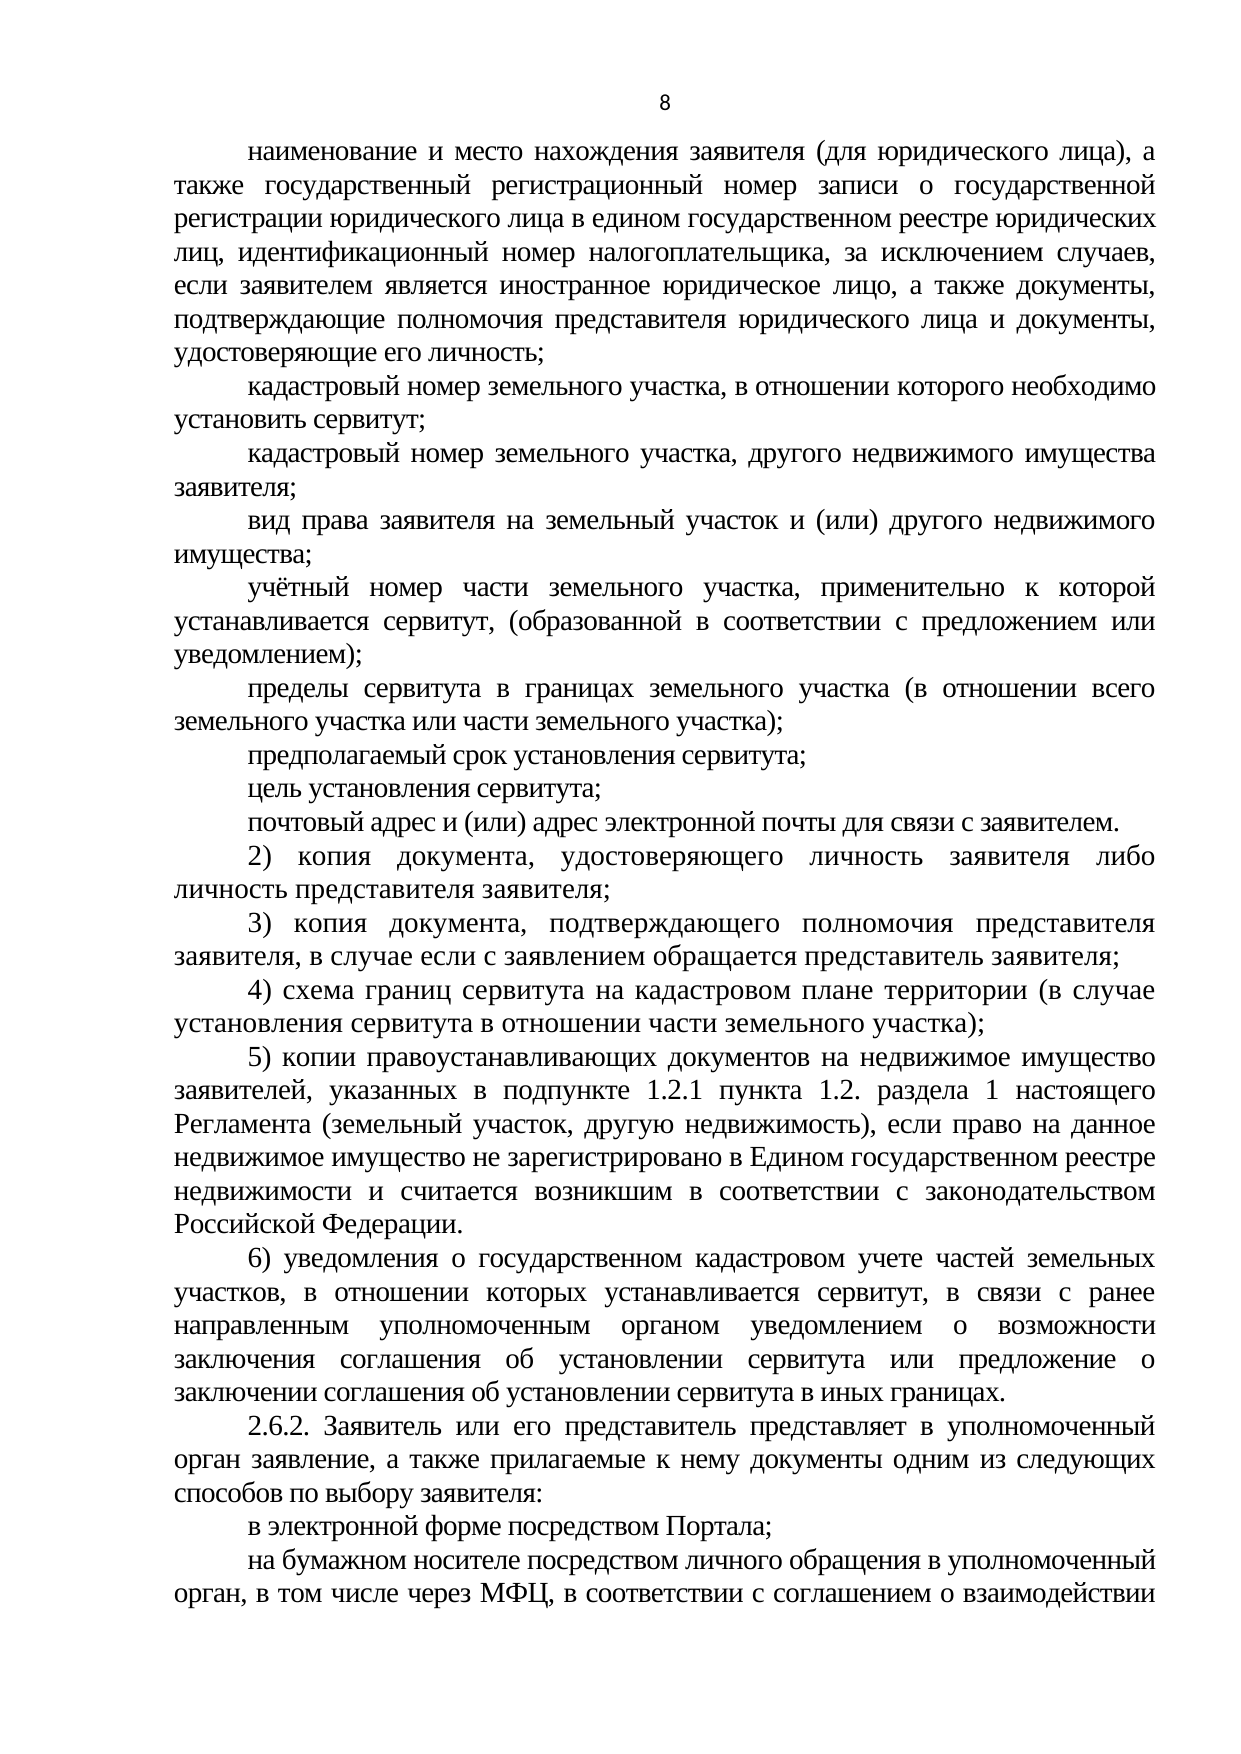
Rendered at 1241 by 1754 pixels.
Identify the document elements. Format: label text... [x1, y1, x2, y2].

text 2) копия документа, удостоверяющего личность заявителя либо личность представителя заявителя; [174, 838, 1156, 905]
text в электронной форме посредством Портала; [174, 1508, 1156, 1542]
text наименование и место нахождения заявителя (для юридического лица), а также государственный регистрационный номер записи о государственной регистрации юридического лица в едином государственном реестре юридических лиц, идентификационный номер налогоплательщика, за исключением случаев, если заявителем является иностранное юридическое лицо, а также документы, подтверждающие полномочия представителя юридического лица и документы, удостоверяющие его личность; [174, 133, 1156, 368]
text 4) схема границ сервитута на кадастровом плане территории (в случае установления сервитута в отношении части земельного участка); [174, 972, 1156, 1039]
text почтовый адрес и (или) адрес электронной почты для связи с заявителем. [174, 804, 1156, 838]
text 2.6.2. Заявитель или его представитель представляет в уполномоченный орган заявление, а также прилагаемые к нему документы одним из следующих способов по выбору заявителя: [174, 1408, 1156, 1508]
text цель установления сервитута; [174, 771, 1156, 804]
text 6) уведомления о государственном кадастровом учете частей земельных участков, в отношении которых устанавливается сервитут, в связи с ранее направленным уполномоченным органом уведомлением о возможности заключения соглашения об установлении сервитута или предложение о заключении соглашения об установлении сервитута в иных границах. [174, 1240, 1156, 1408]
text кадастровый номер земельного участка, другого недвижимого имущества заявителя; [174, 435, 1156, 502]
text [174, 1542, 1156, 1609]
text кадастровый номер земельного участка, в отношении которого необходимо установить сервитут; [174, 368, 1156, 435]
text вид права заявителя на земельный участок и (или) другого недвижимого имущества; [174, 502, 1156, 569]
text учётный номер части земельного участка, применительно к которой устанавливается сервитут, (образованной в соответствии с предложением или уведомлением); [174, 569, 1156, 670]
text пределы сервитута в границах земельного участка (в отношении всего земельного участка или части земельного участка); [174, 670, 1156, 737]
text 3) копия документа, подтверждающего полномочия представителя заявителя, в случае если с заявлением обращается представитель заявителя; [174, 905, 1156, 972]
text предполагаемый срок установления сервитута; [174, 737, 1156, 771]
text 5) копии правоустанавливающих документов на недвижимое имущество заявителей, указанных в подпункте 1.2.1 пункта 1.2. раздела 1 настоящего Регламента (земельный участок, другую недвижимость), если право на данное недвижимое имущество не зарегистрировано в Едином государственном реестре недвижимости и считается возникшим в соответствии с законодательством Российской Федерации. [174, 1039, 1156, 1240]
